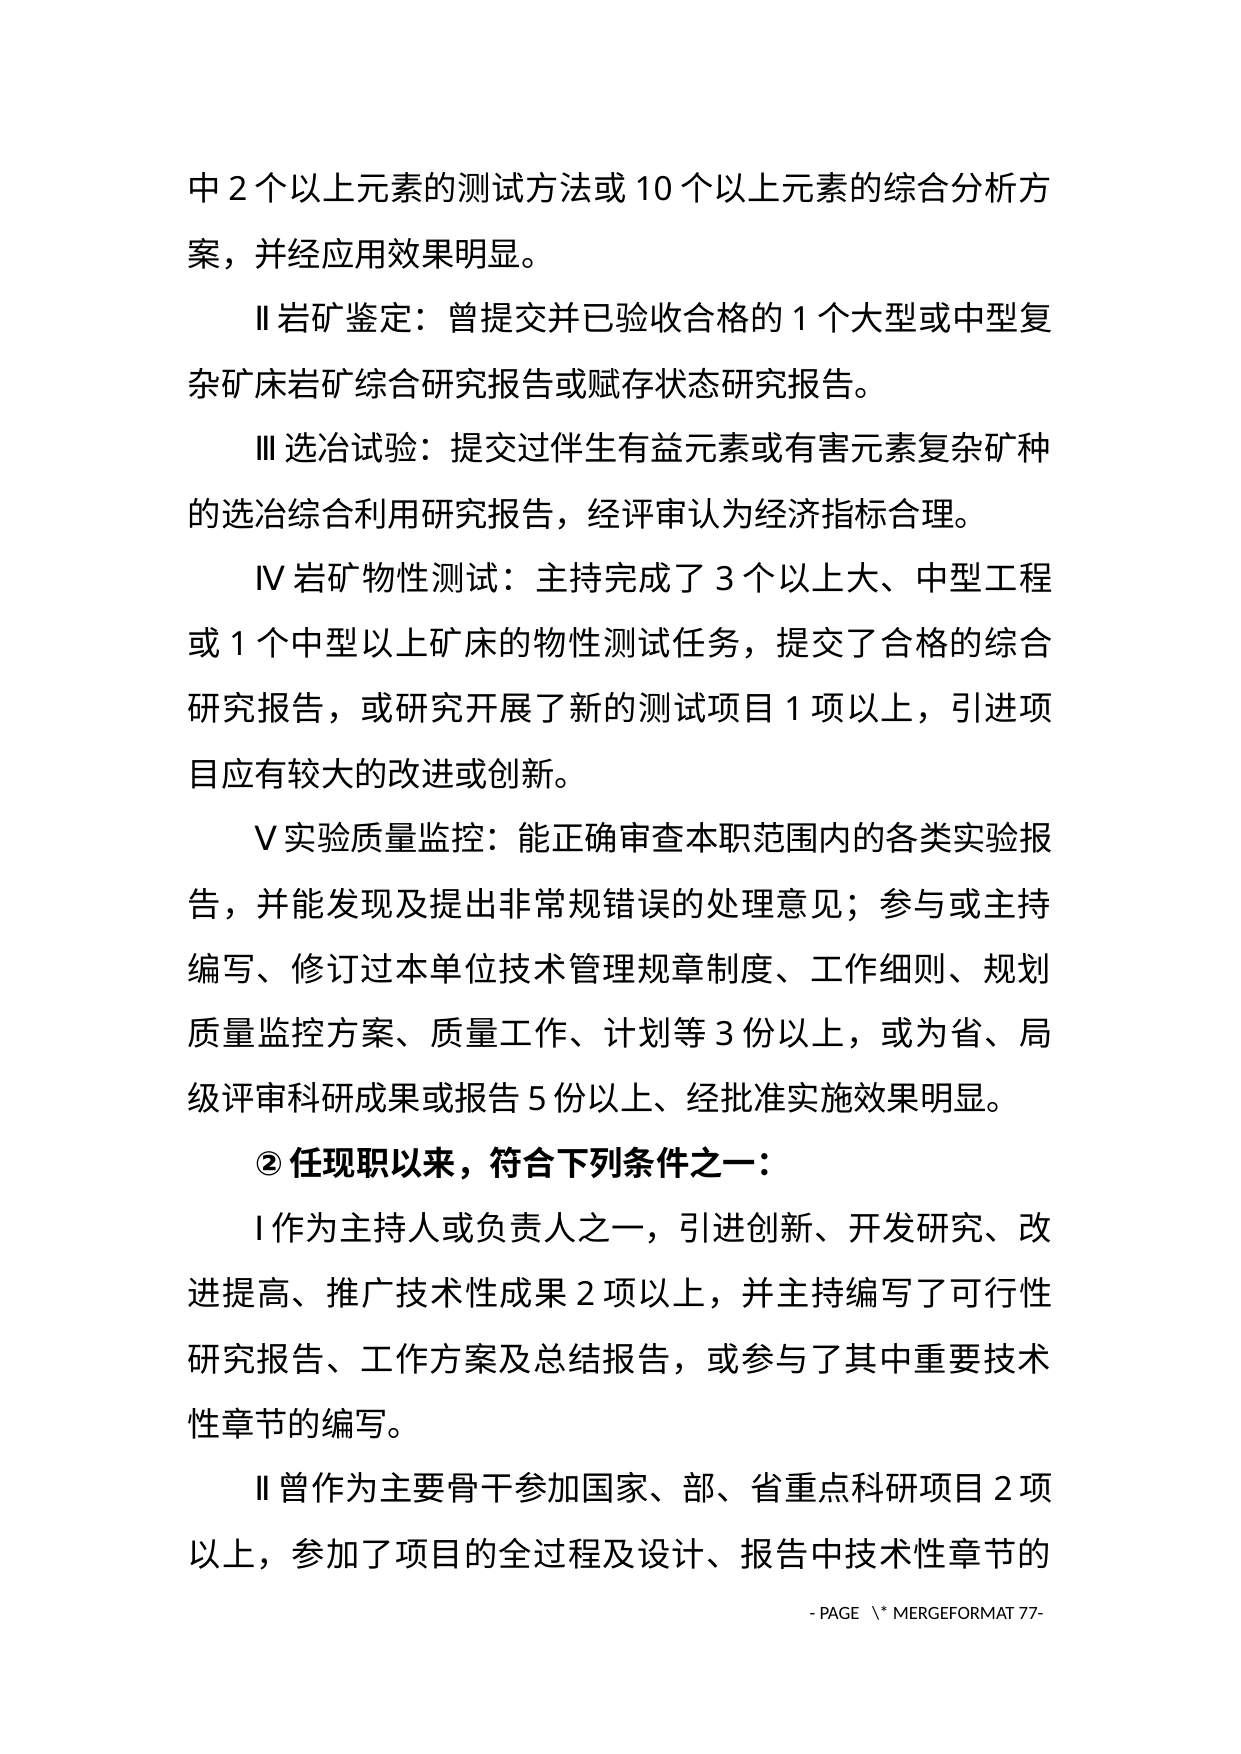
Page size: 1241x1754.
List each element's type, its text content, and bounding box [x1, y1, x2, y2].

text Ⅴ实验质量监控：能正确审查本职范围内的各类实验报告，并能发现及提出非常规错误的处理意见；参与或主持编写、修订过本单位技术管理规章制度、工作细则、规划、质量监控方案、质量工作、计划等3份以上，或为省、局级评审科研成果或报告5份以上、经批准实施效果明显。 [187, 804, 1053, 1129]
text Ⅳ岩矿物性测试：主持完成了3个以上大、中型工程或1个中型以上矿床的物性测试任务，提交了合格的综合研究报告，或研究开展了新的测试项目1项以上，引进项目应有较大的改进或创新。 [187, 544, 1053, 804]
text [187, 154, 1053, 284]
text Ⅱ岩矿鉴定：曾提交并已验收合格的1个大型或中型复杂矿床岩矿综合研究报告或赋存状态研究报告。 [187, 284, 1053, 414]
text Ⅲ选冶试验：提交过伴生有益元素或有害元素复杂矿种的选冶综合利用研究报告，经评审认为经济指标合理。 [187, 414, 1053, 544]
text Ⅰ作为主持人或负责人之一，引进创新、开发研究、改进提高、推广技术性成果2项以上，并主持编写了可行性研究报告、工作方案及总结报告，或参与了其中重要技术性章节的编写。 [187, 1194, 1053, 1454]
text ②任现职以来，符合下列条件之一： [187, 1129, 1053, 1194]
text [187, 1454, 1053, 1584]
